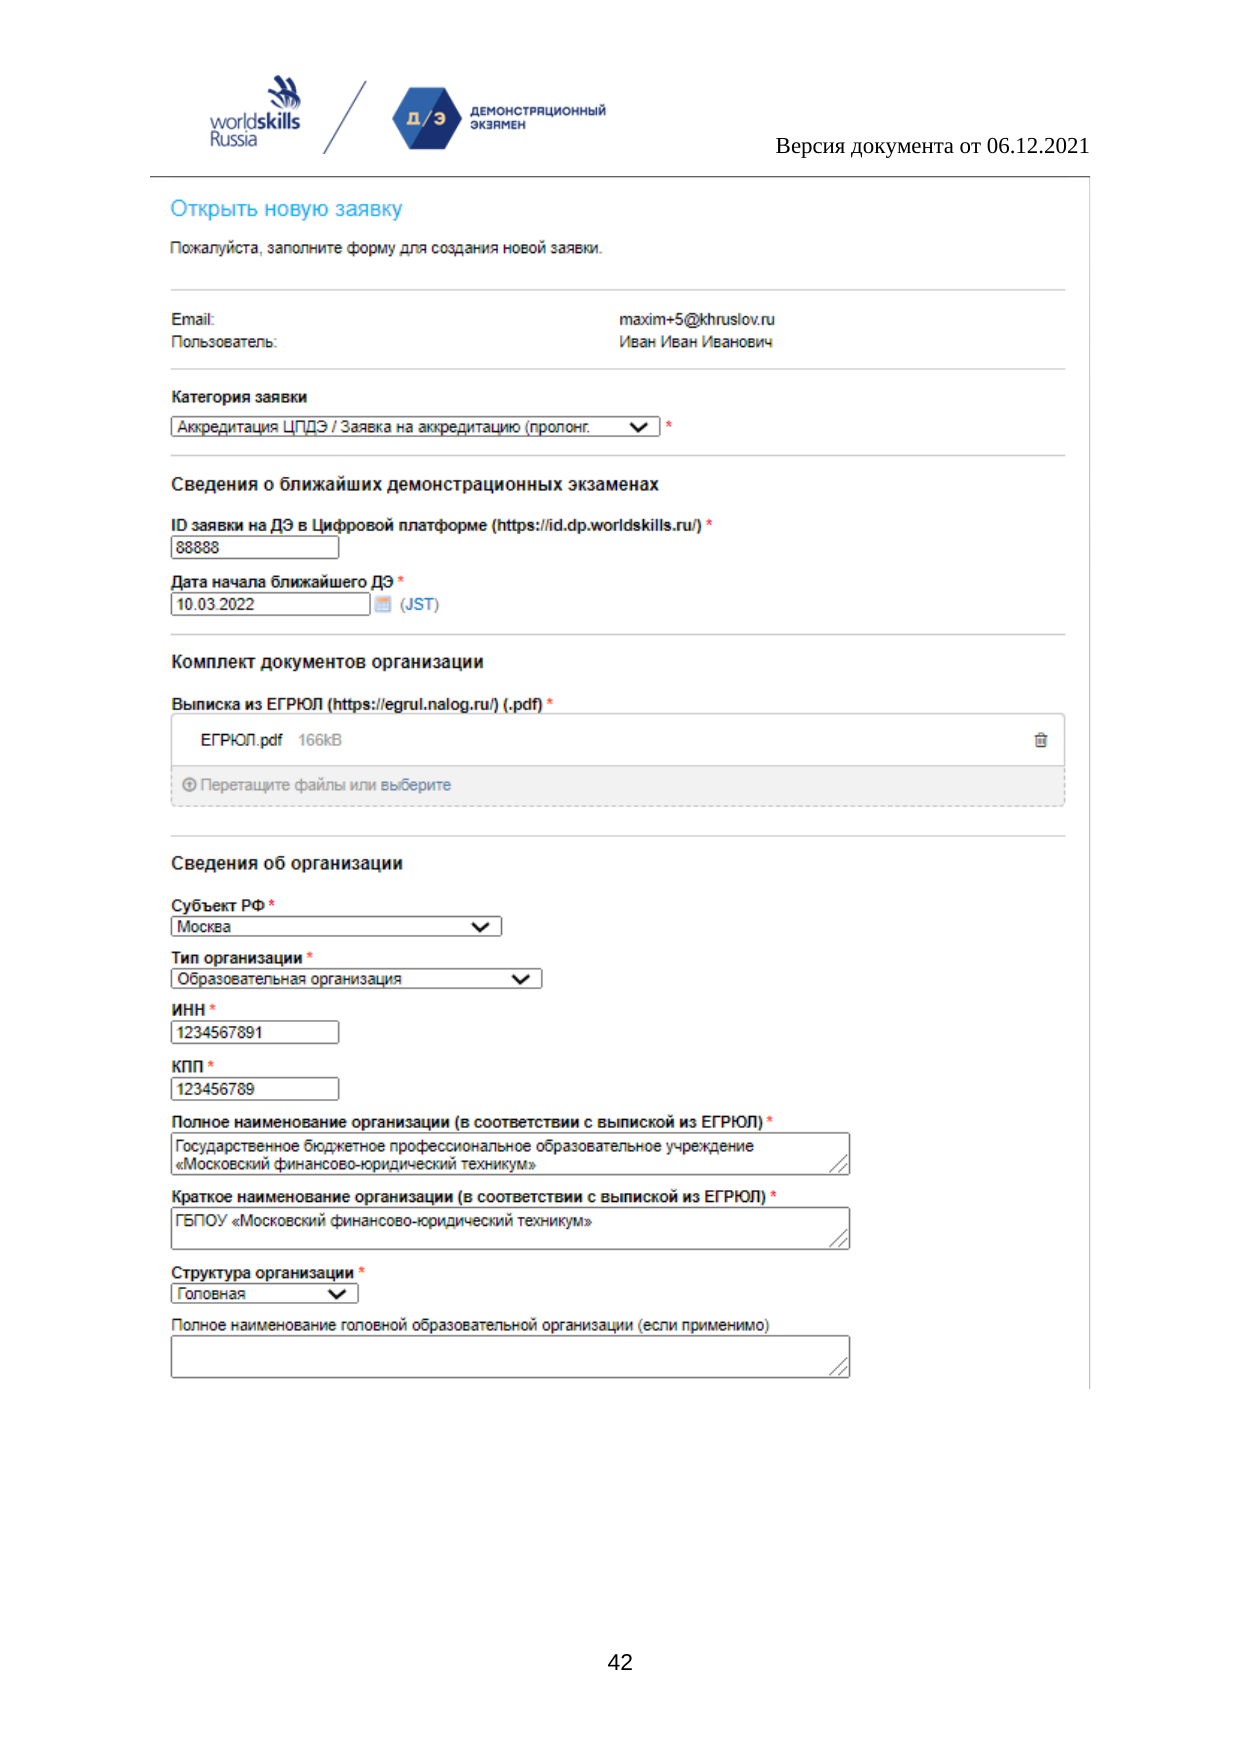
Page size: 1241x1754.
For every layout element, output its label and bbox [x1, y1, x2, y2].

picture [150, 176, 1091, 1389]
picture [208, 75, 610, 154]
